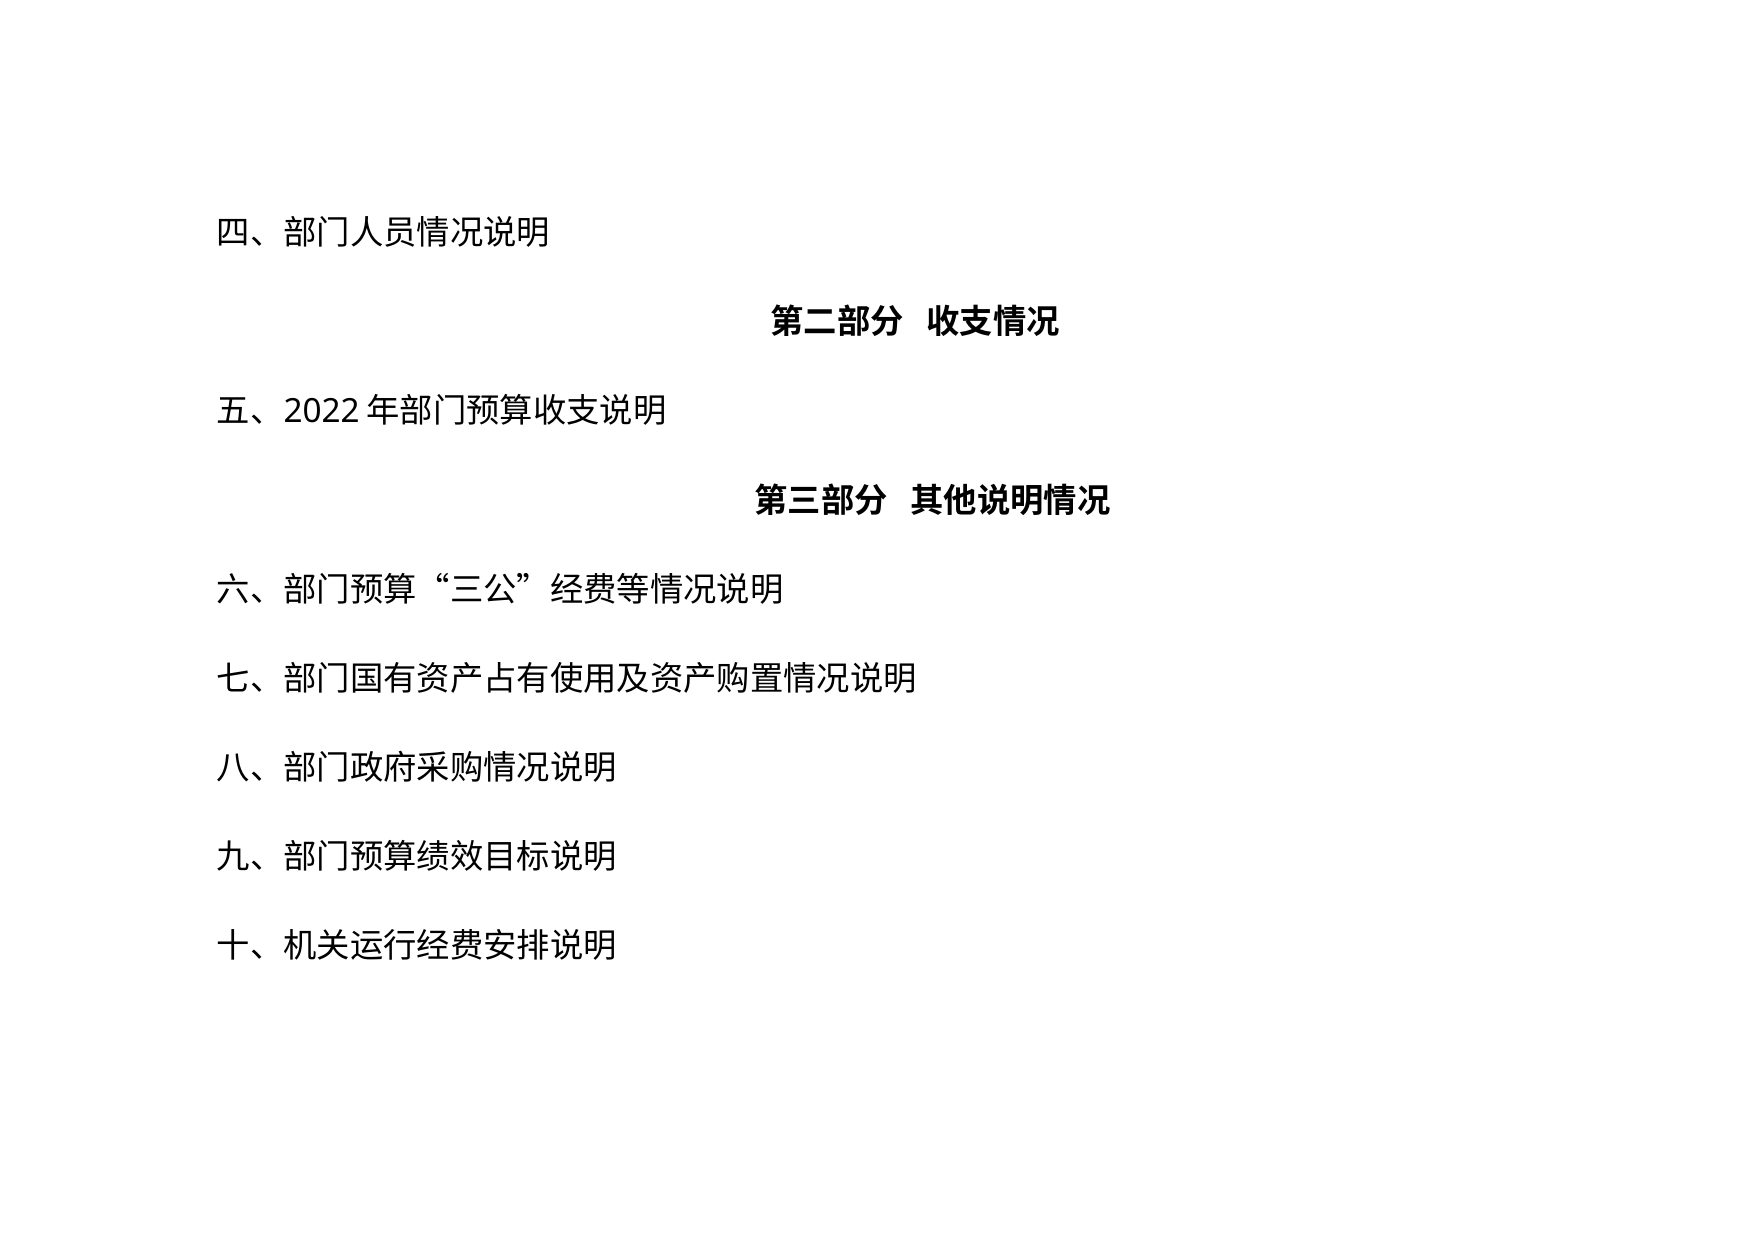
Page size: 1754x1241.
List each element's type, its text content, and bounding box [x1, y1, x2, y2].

text 第二部分 收支情况 [150, 287, 1604, 352]
text 十、机关运行经费安排说明 [150, 910, 1604, 975]
text 四、部门人员情况说明 [150, 198, 1604, 263]
text 五、2022年部门预算收支说明 [150, 376, 1604, 441]
text 六、部门预算“三公”经费等情况说明 [150, 554, 1604, 619]
text 七、部门国有资产占有使用及资产购置情况说明 [150, 643, 1604, 708]
text 第三部分 其他说明情况 [150, 465, 1604, 530]
text 九、部门预算绩效目标说明 [150, 821, 1604, 886]
text 八、部门政府采购情况说明 [150, 732, 1604, 797]
